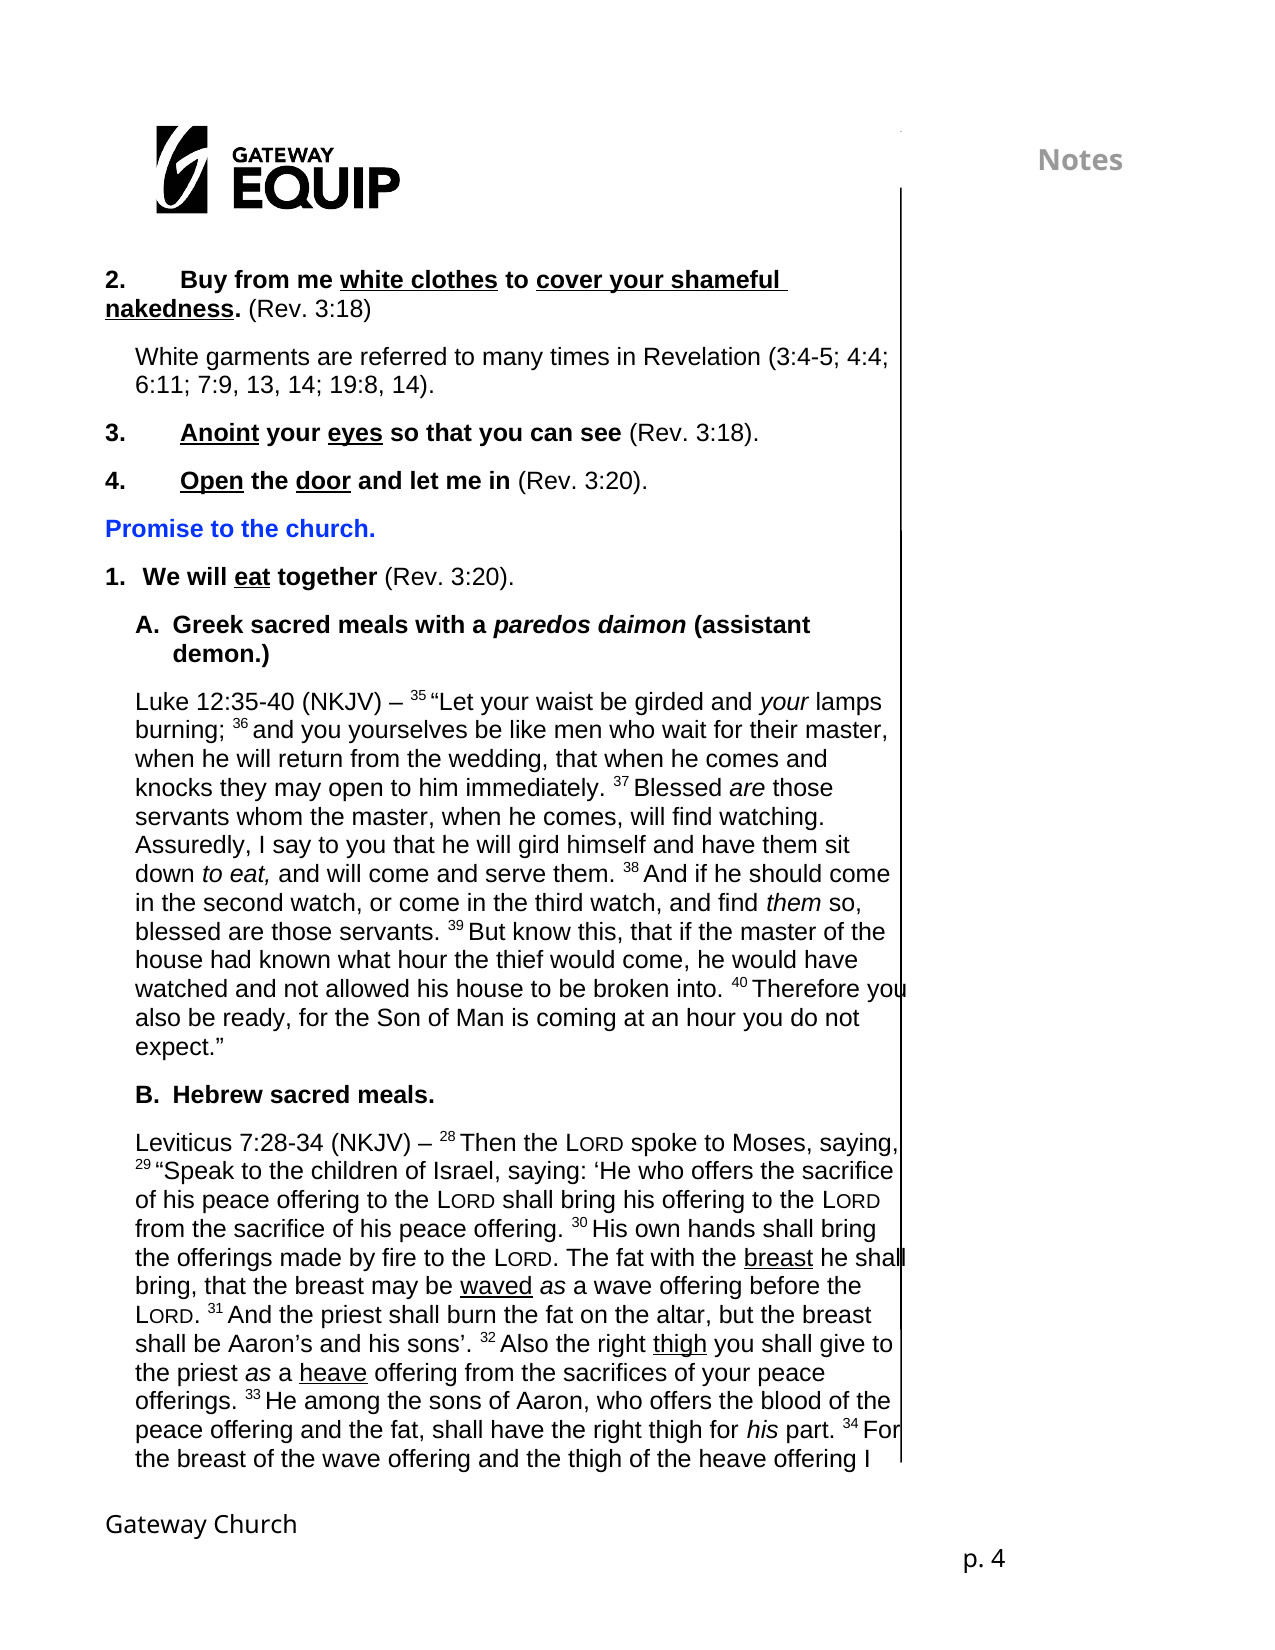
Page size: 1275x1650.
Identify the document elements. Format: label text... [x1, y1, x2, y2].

text White garments are referred to many times in Revelation (3:4-5; 4:4; 6:11; 7:9, 13, 14; 19:8, 14). [135, 342, 907, 399]
list Hebrew sacred meals. [135, 1079, 907, 1108]
list We will eat together (Rev. 3:20). [105, 562, 907, 591]
text 4. Open the door and let me in (Rev. 3:20). [105, 466, 907, 495]
text 2. Buy from me white clothes to cover your shameful nakedness. (Rev. 3:18) [105, 265, 907, 322]
subtitle Promise to the church. [105, 514, 907, 543]
text 3. Anoint your eyes so that you can see (Rev. 3:18). [105, 418, 907, 447]
text Luke 12:35-40 (NKJV) – 35 “Let your waist be girded and your lamps burning; 36 and you yourselves be like men who wait for their master, when he will return from the wedding, that when he comes and knocks they may open to him immediately. 37 Blessed are those servants whom the master, when he comes, will find watching. Assuredly, I say to you that he will gird himself and have them sit down to eat, and will come and serve them. 38 And if he should come in the second watch, or come in the third watch, and find them so, blessed are those servants. 39 But know this, that if the master of the house had known what hour the thief would come, he would have watched and not allowed his house to be broken into. 40 Therefore you also be ready, for the Son of Man is coming at an hour you do not expect.” [135, 687, 907, 1060]
picture [105, 75, 450, 265]
list Greek sacred meals with a paredos daimon (assistant demon.) [135, 610, 907, 667]
